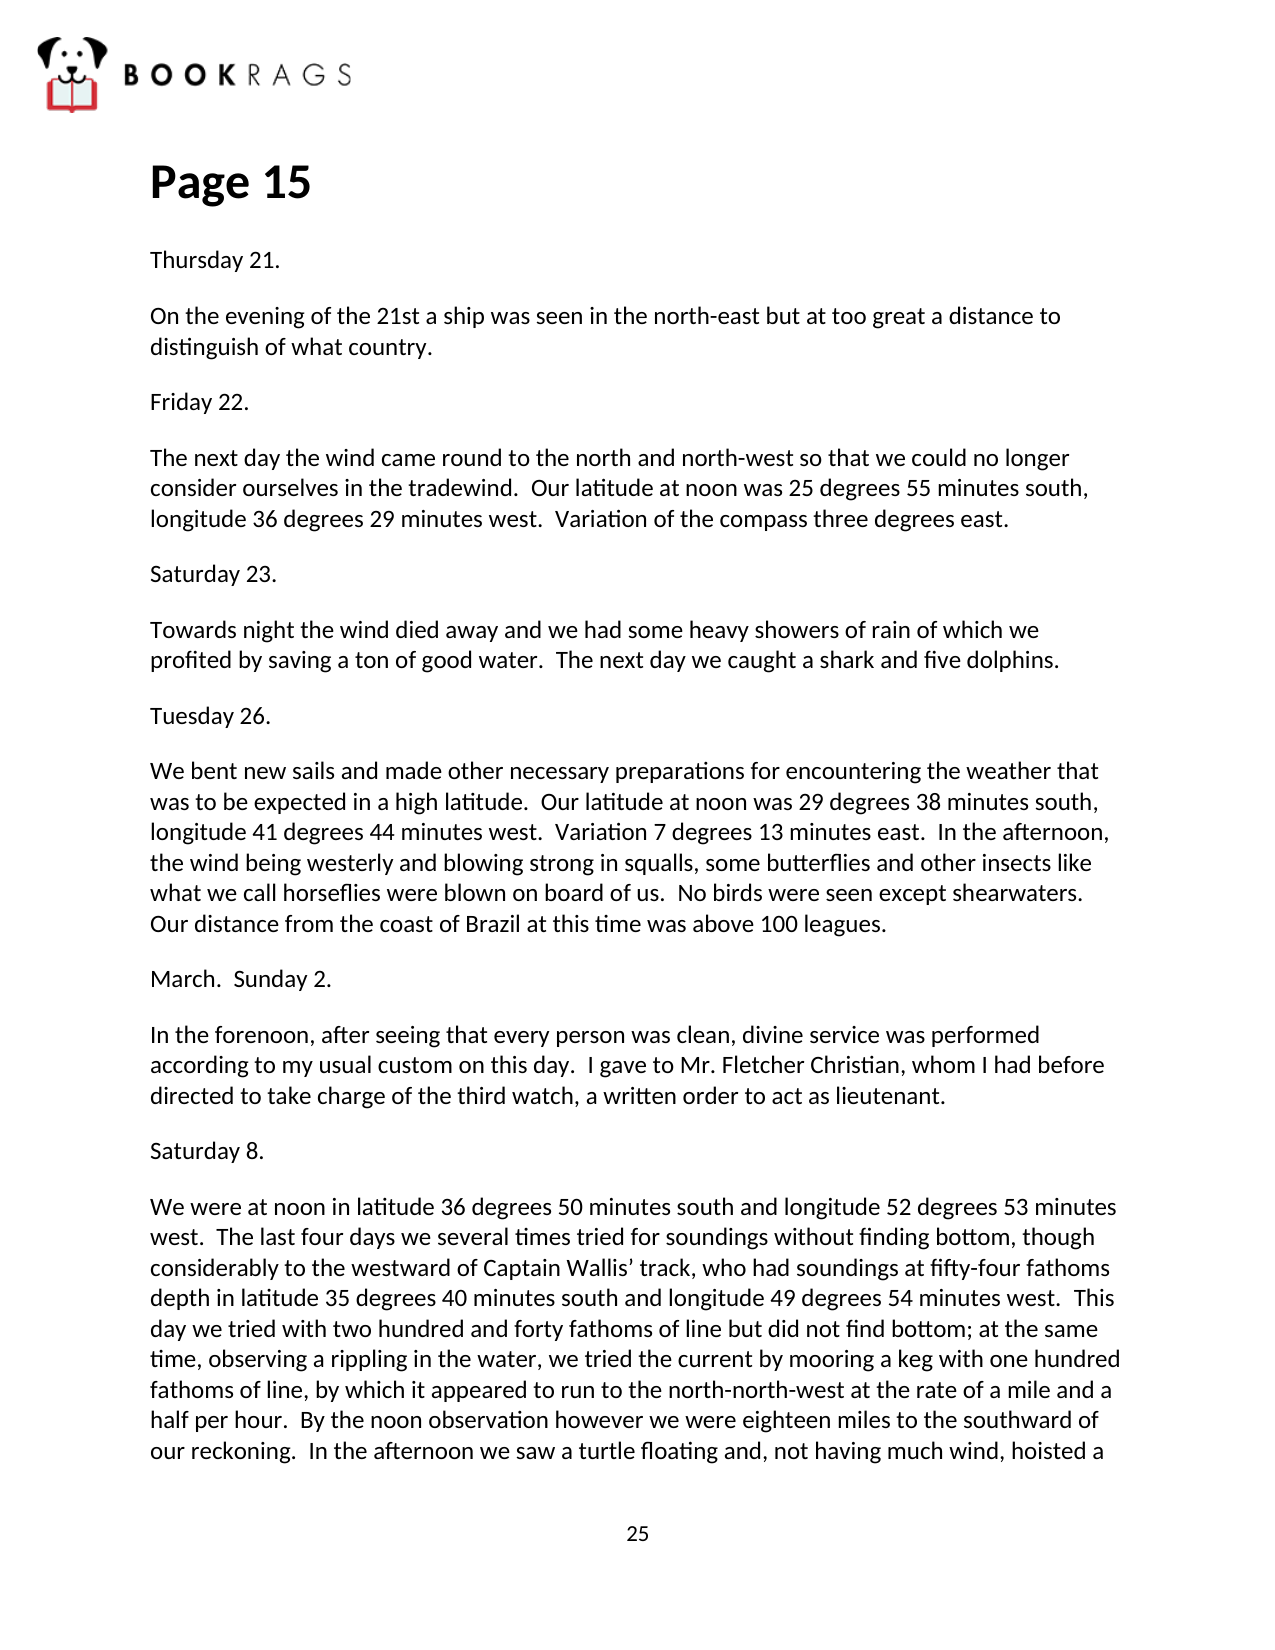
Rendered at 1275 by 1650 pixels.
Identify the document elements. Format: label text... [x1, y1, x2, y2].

text March. Sunday 2. [150, 963, 1125, 994]
text Thursday 21. [150, 244, 1125, 275]
picture [37, 37, 351, 113]
text Tuesday 26. [150, 700, 1125, 730]
text Towards night the wind died away and we had some heavy showers of rain of which we profited by saving a ton of good water. The next day we caught a shark and five dolphins. [150, 614, 1125, 675]
text The next day the wind came round to the north and north-west so that we could no longer consider ourselves in the tradewind. Our latitude at noon was 25 degrees 55 minutes south, longitude 36 degrees 29 minutes west. Variation of the compass three degrees east. [150, 442, 1125, 533]
text Saturday 8. [150, 1136, 1125, 1166]
text In the forenoon, after seeing that every person was clean, divine service was performed according to my usual custom on this day. I gave to Mr. Fletcher Christian, whom I had before directed to take charge of the third watch, a written order to act as lieutenant. [150, 1019, 1125, 1111]
text On the evening of the 21st a ship was seen in the north-east but at too great a distance to distinguish of what country. [150, 300, 1125, 361]
text Page 15 [150, 150, 1125, 211]
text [150, 1191, 1125, 1466]
text Saturday 23. [150, 558, 1125, 589]
text We bent new sails and made other necessary preparations for encountering the weather that was to be expected in a high latitude. Our latitude at noon was 29 degrees 38 minutes south, longitude 41 degrees 44 minutes west. Variation 7 degrees 13 minutes east. In the afternoon, the wind being westerly and blowing strong in squalls, some butterflies and other insects like what we call horseflies were blown on board of us. No birds were seen except shearwaters. Our distance from the coast of Brazil at this time was above 100 leagues. [150, 755, 1125, 938]
text Friday 22. [150, 386, 1125, 417]
